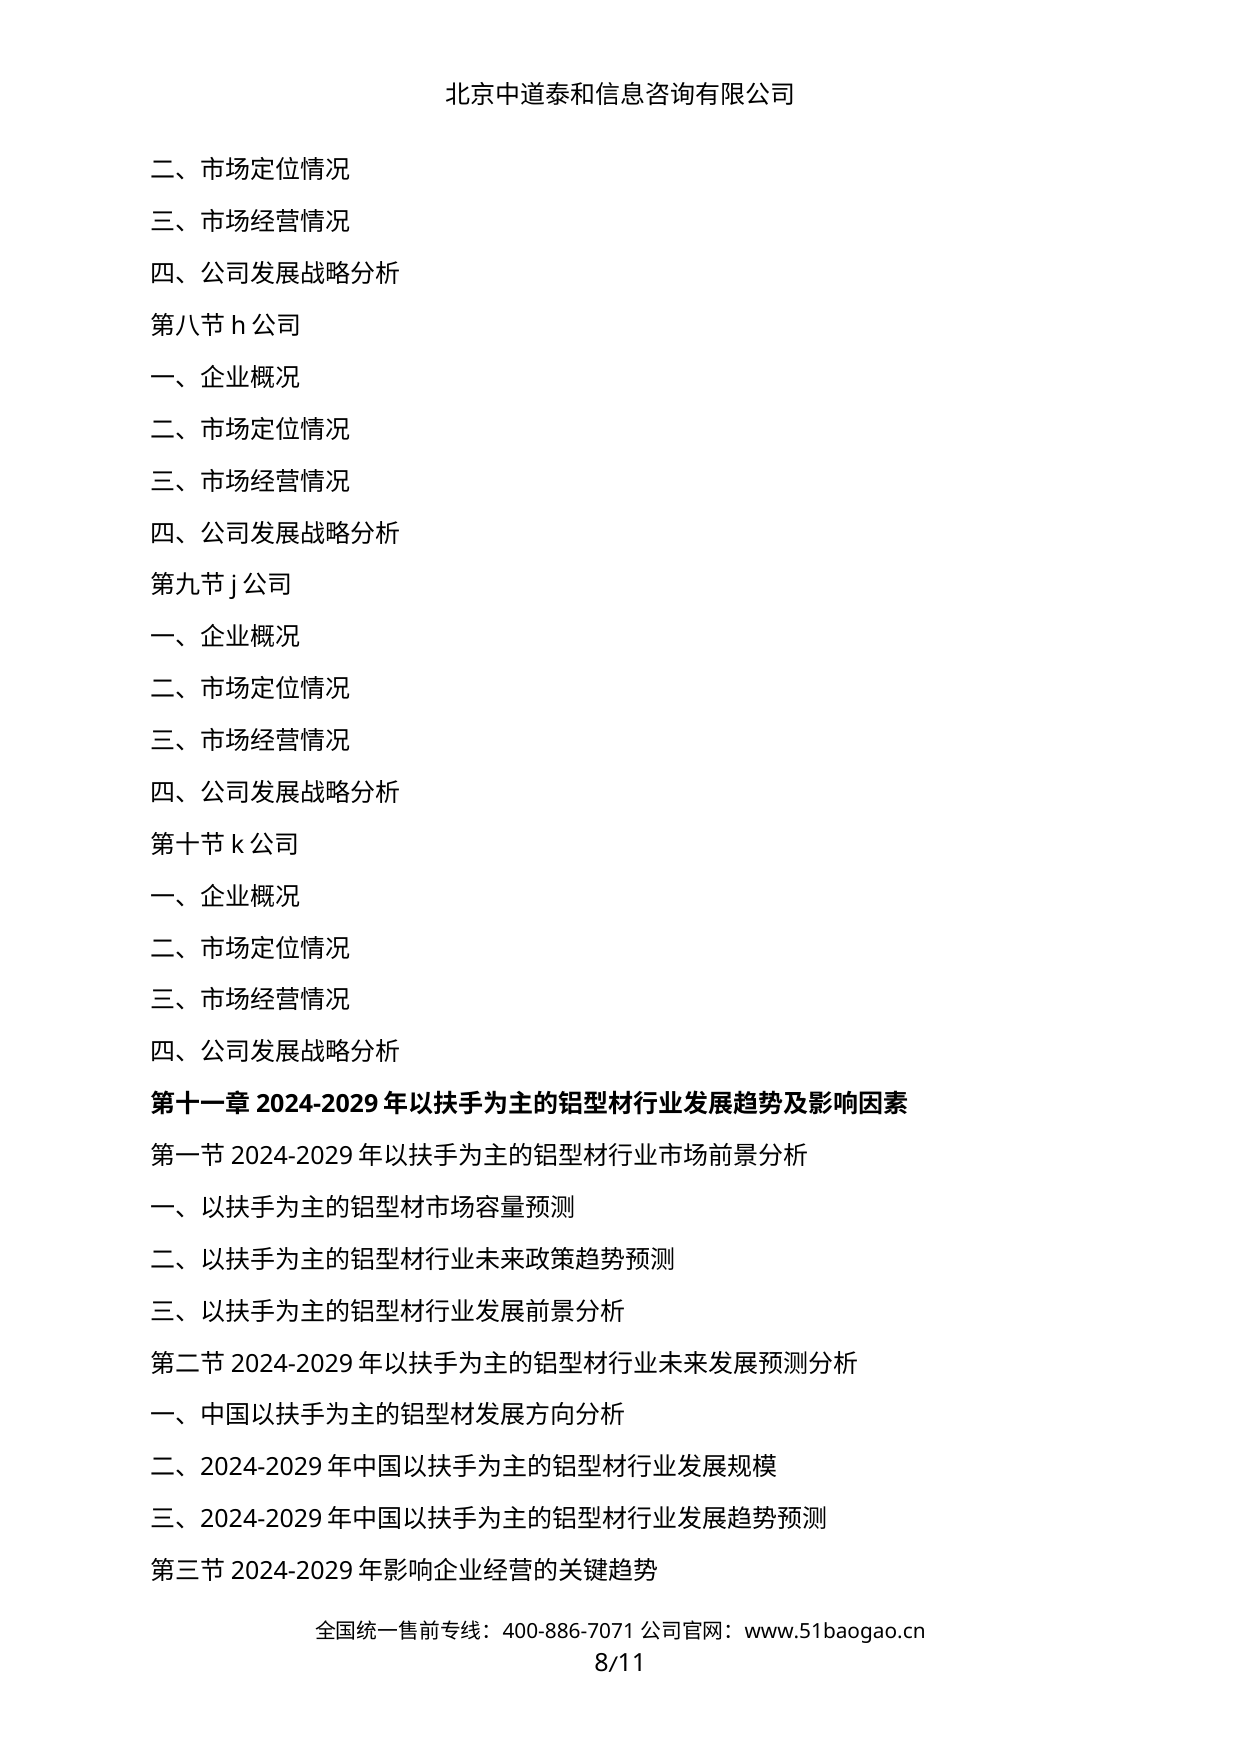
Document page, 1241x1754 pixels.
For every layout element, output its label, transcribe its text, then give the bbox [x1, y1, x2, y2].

text 四、公司发展战略分析 [150, 772, 1090, 809]
text 第十节 k公司 [150, 824, 1090, 861]
text 第二节 2024-2029年以扶手为主的铝型材行业未来发展预测分析 [150, 1343, 1090, 1379]
text 第十一章 2024-2029年以扶手为主的铝型材行业发展趋势及影响因素 [150, 1084, 1090, 1120]
text 三、市场经营情况 [150, 721, 1090, 757]
text 一、企业概况 [150, 357, 1090, 394]
text 四、公司发展战略分析 [150, 1032, 1090, 1068]
text 第三节 2024-2029年影响企业经营的关键趋势 [150, 1551, 1090, 1587]
text 第九节 j公司 [150, 565, 1090, 601]
text 二、市场定位情况 [150, 669, 1090, 705]
text 二、市场定位情况 [150, 928, 1090, 964]
text 一、企业概况 [150, 617, 1090, 653]
text 四、公司发展战略分析 [150, 254, 1090, 290]
text 二、市场定位情况 [150, 409, 1090, 446]
text 三、市场经营情况 [150, 461, 1090, 497]
text 第八节 h公司 [150, 306, 1090, 342]
text 三、市场经营情况 [150, 980, 1090, 1016]
text 一、以扶手为主的铝型材市场容量预测 [150, 1187, 1090, 1224]
text 二、市场定位情况 [150, 150, 1090, 186]
text 四、公司发展战略分析 [150, 513, 1090, 549]
text 第一节 2024-2029年以扶手为主的铝型材行业市场前景分析 [150, 1136, 1090, 1172]
text 三、以扶手为主的铝型材行业发展前景分析 [150, 1291, 1090, 1327]
text 三、市场经营情况 [150, 202, 1090, 238]
text 一、中国以扶手为主的铝型材发展方向分析 [150, 1395, 1090, 1431]
text 二、以扶手为主的铝型材行业未来政策趋势预测 [150, 1239, 1090, 1276]
text 二、2024-2029年中国以扶手为主的铝型材行业发展规模 [150, 1447, 1090, 1483]
text 一、企业概况 [150, 876, 1090, 912]
text 三、2024-2029年中国以扶手为主的铝型材行业发展趋势预测 [150, 1499, 1090, 1535]
